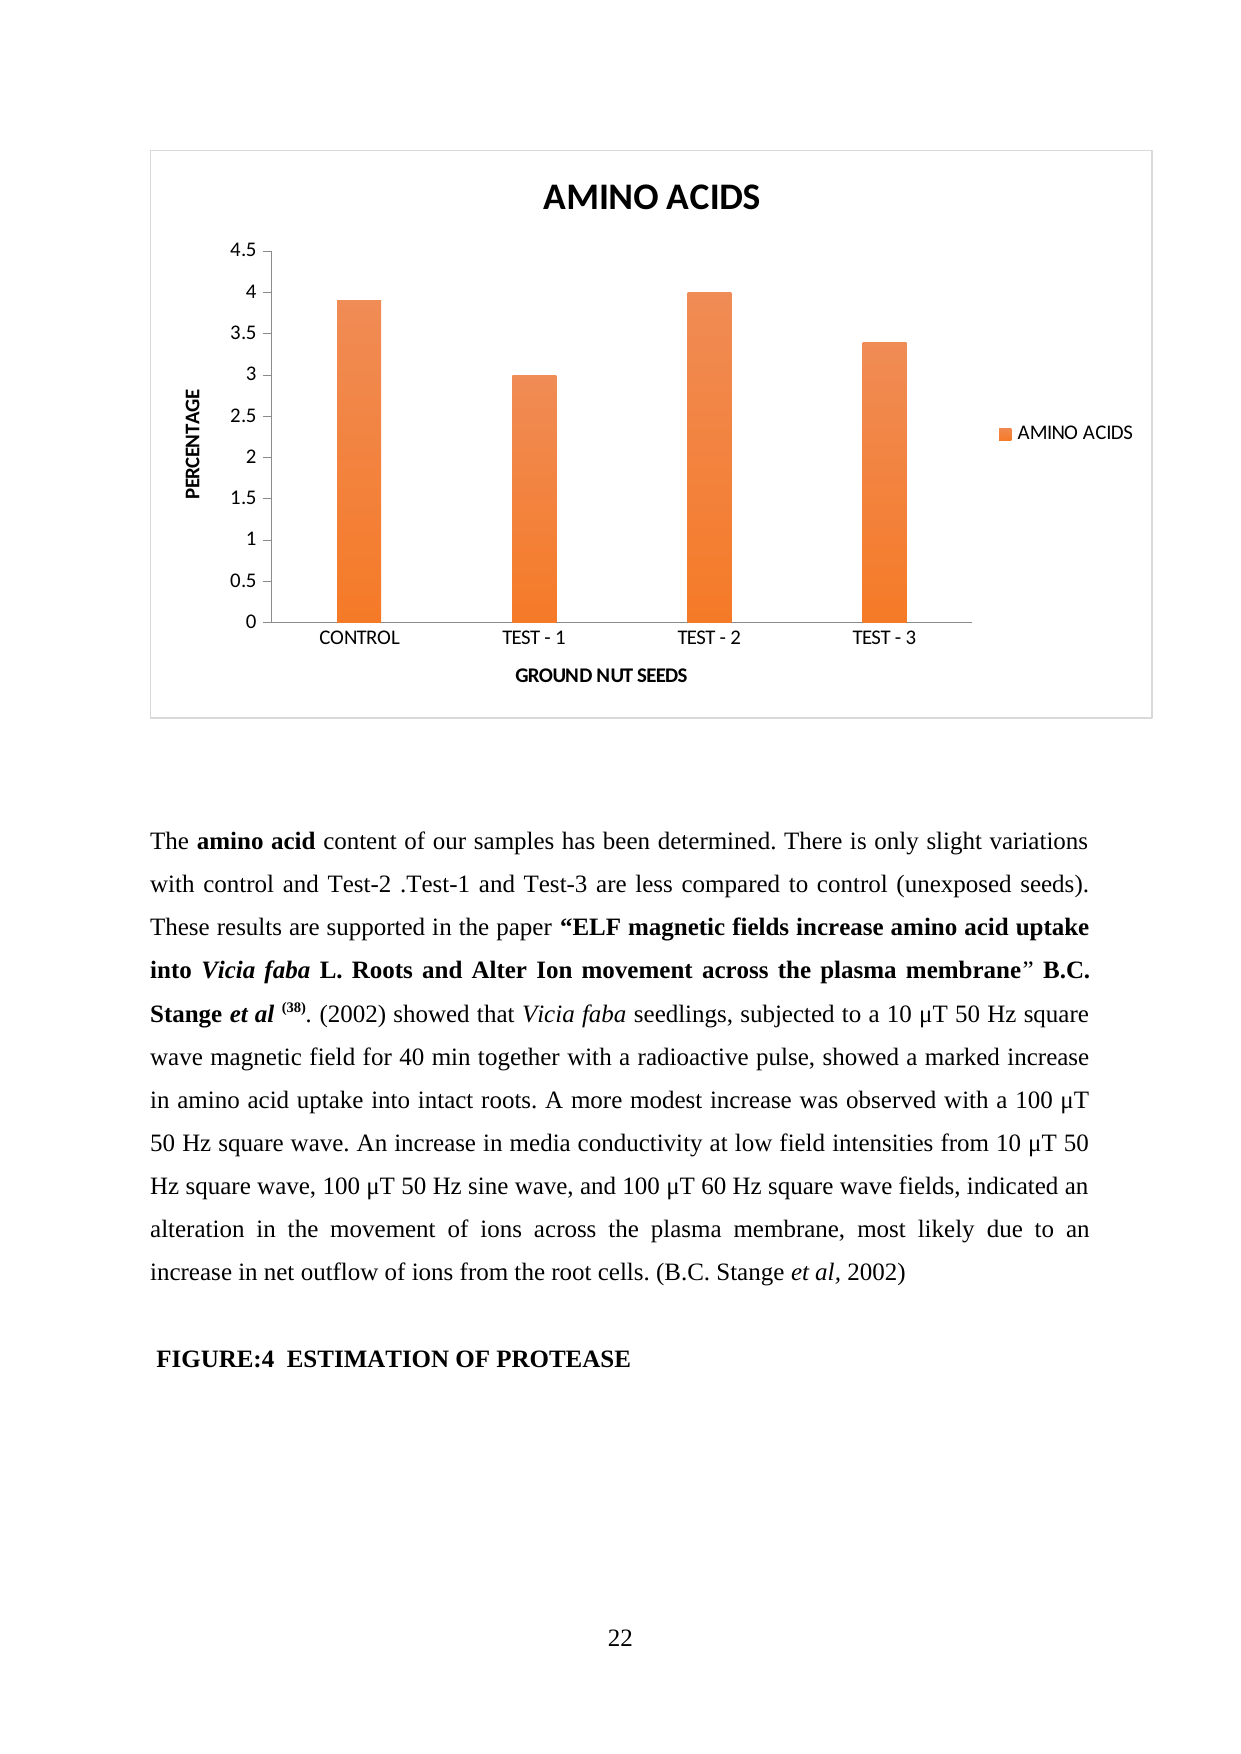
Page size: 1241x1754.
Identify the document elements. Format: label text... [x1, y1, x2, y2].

text FIGURE:4 ESTIMATION OF PROTEASE [150, 1344, 1090, 1372]
text The amino acid content of our samples has been determined. There is only slight variations with control and Test-2 .Test-1 and Test-3 are less compared to control (unexposed seeds). These results are supported in the paper “ELF magnetic fields increase amino acid uptake into Vicia faba L. Roots and Alter Ion movement across the plasma membrane” B.C. Stange et al (38). (2002) showed that Vicia faba seedlings, subjected to a 10 μT 50 Hz square wave magnetic field for 40 min together with a radioactive pulse, showed a marked increase in amino acid uptake into intact roots. A more modest increase was observed with a 100 μT 50 Hz square wave. An increase in media conductivity at low field intensities from 10 μT 50 Hz square wave, 100 μT 50 Hz sine wave, and 100 μT 60 Hz square wave fields, indicated an alteration in the movement of ions across the plasma membrane, most likely due to an increase in net outflow of ions from the root cells. (B.C. Stange et al, 2002) [150, 826, 1090, 1286]
